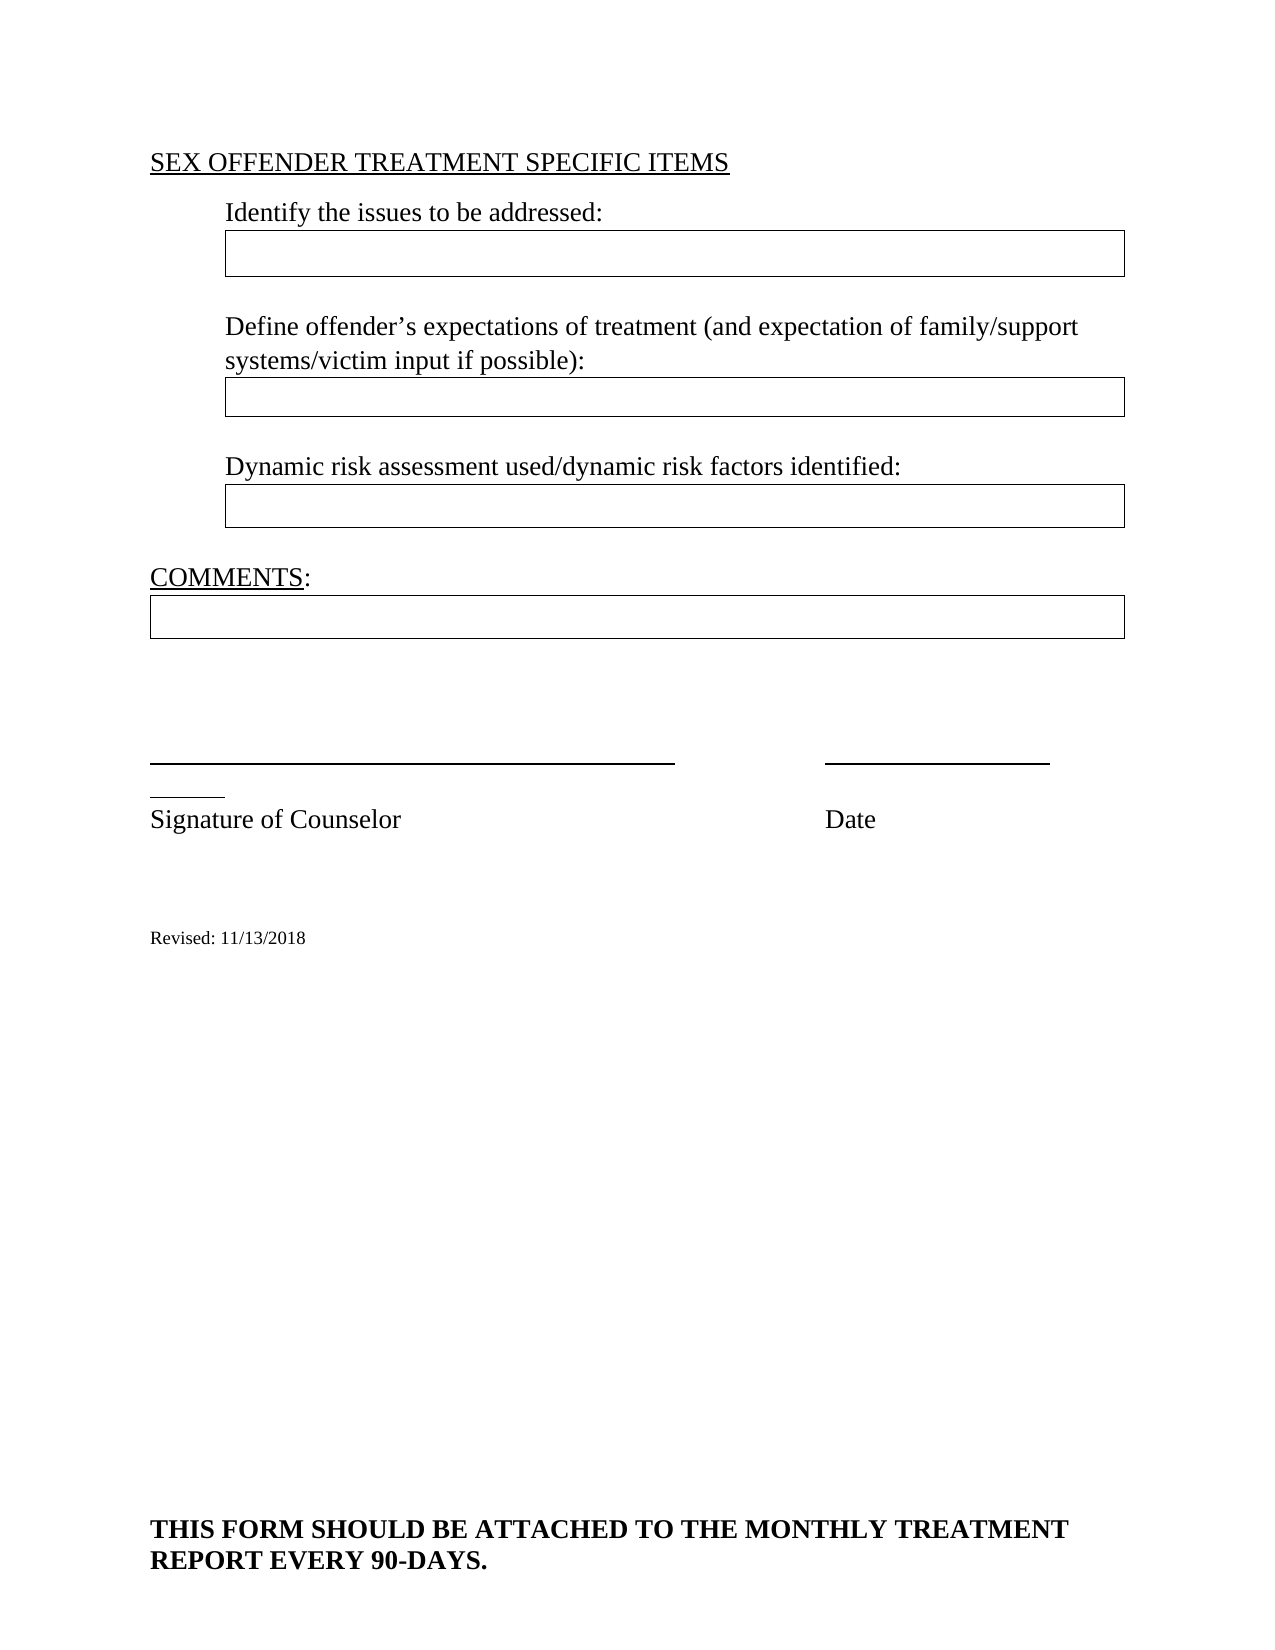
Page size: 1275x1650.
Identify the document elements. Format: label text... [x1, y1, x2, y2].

table_header [226, 378, 1124, 416]
text SEX OFFENDER TREATMENT SPECIFIC ITEMS [150, 112, 1125, 177]
text Identify the issues to be addressed: [225, 196, 1125, 227]
text Revised: 11/13/2018 [150, 904, 1125, 948]
table_header [226, 231, 1124, 276]
text Signature of Counselor Date [150, 739, 1125, 834]
text Define offender’s expectations of treatment (and expectation of family/support systems/victim input if possible): [225, 310, 1125, 375]
text Dynamic risk assessment used/dynamic risk factors identified: [225, 450, 1125, 481]
text COMMENTS: [150, 561, 1125, 592]
table_header [151, 596, 1124, 638]
table_header [226, 485, 1124, 527]
